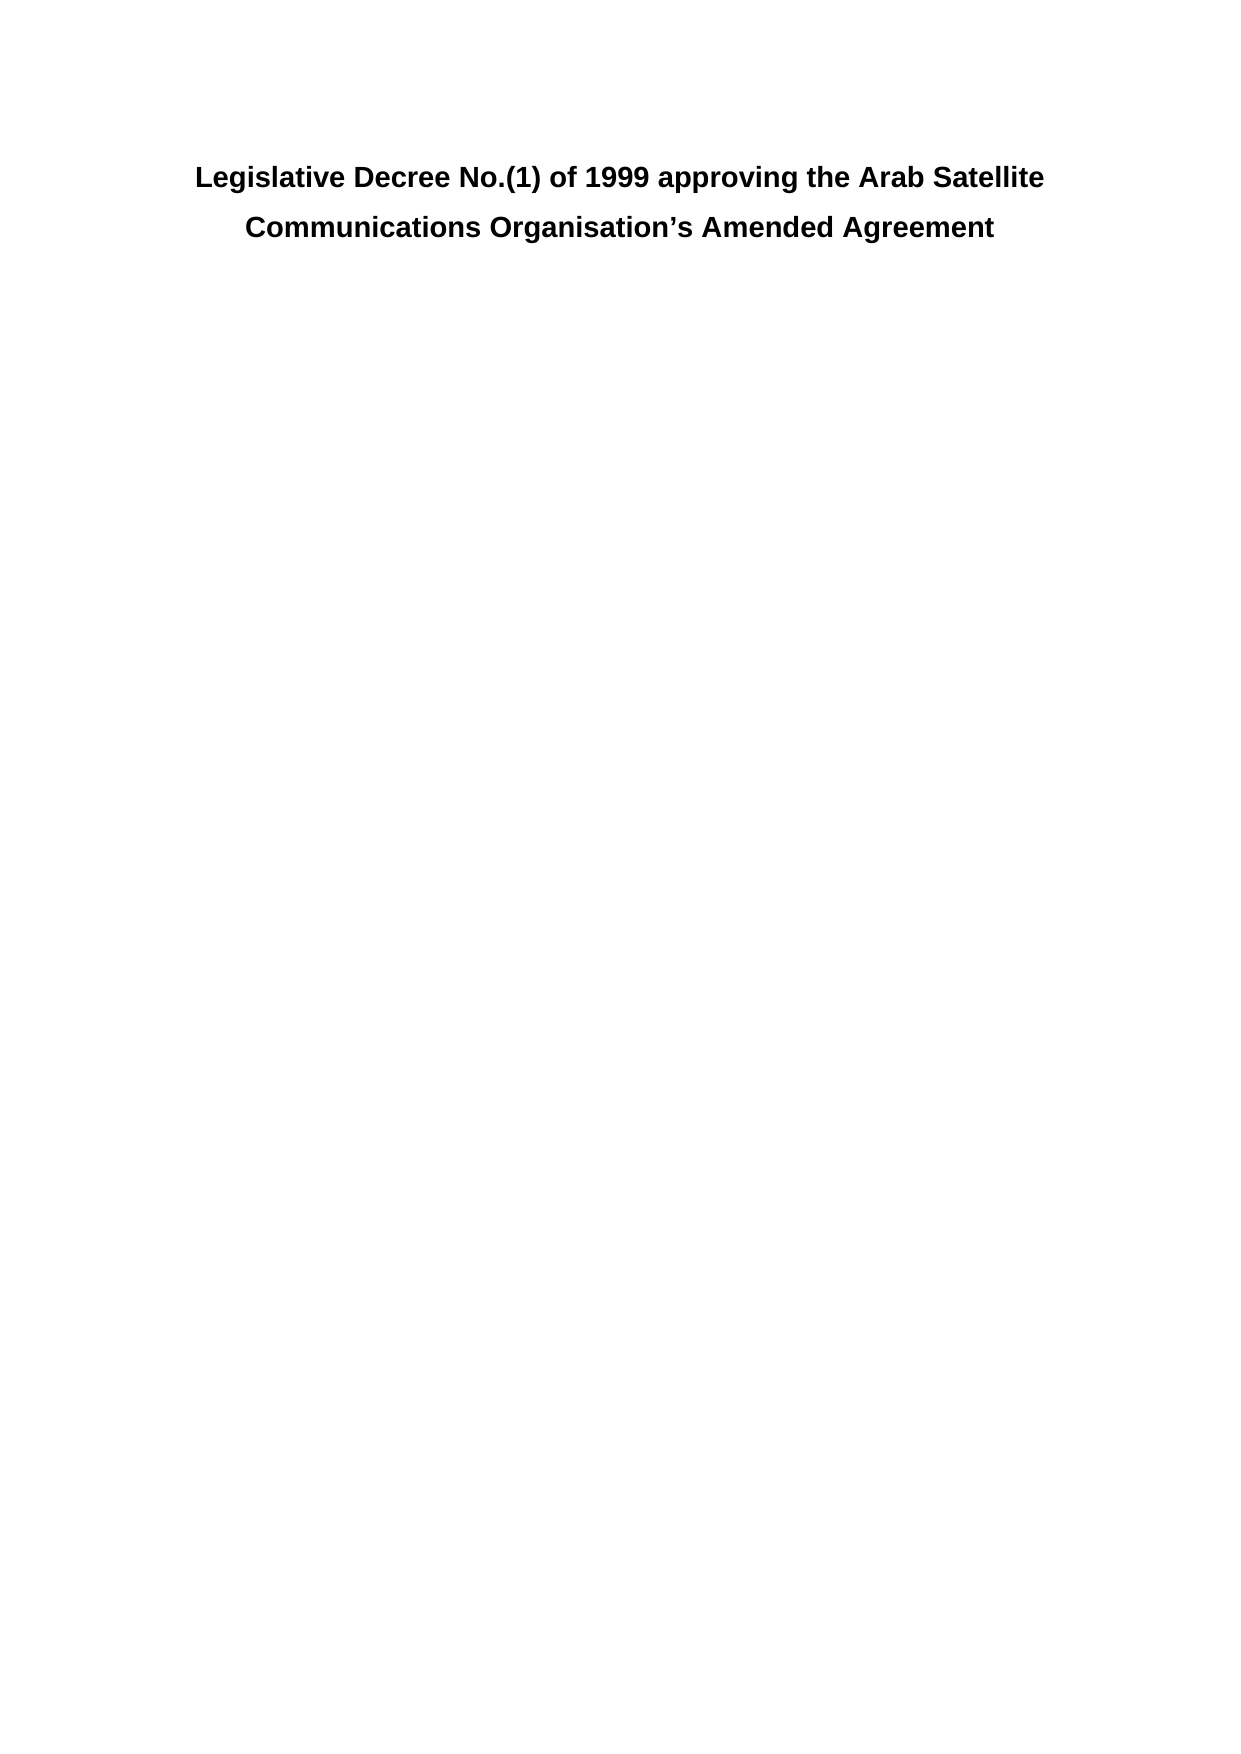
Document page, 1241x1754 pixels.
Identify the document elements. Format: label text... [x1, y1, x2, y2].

text Legislative Decree No.(1) of 1999 approving the Arab Satellite Communications Organisation’s Amended Agreement [148, 160, 1093, 244]
